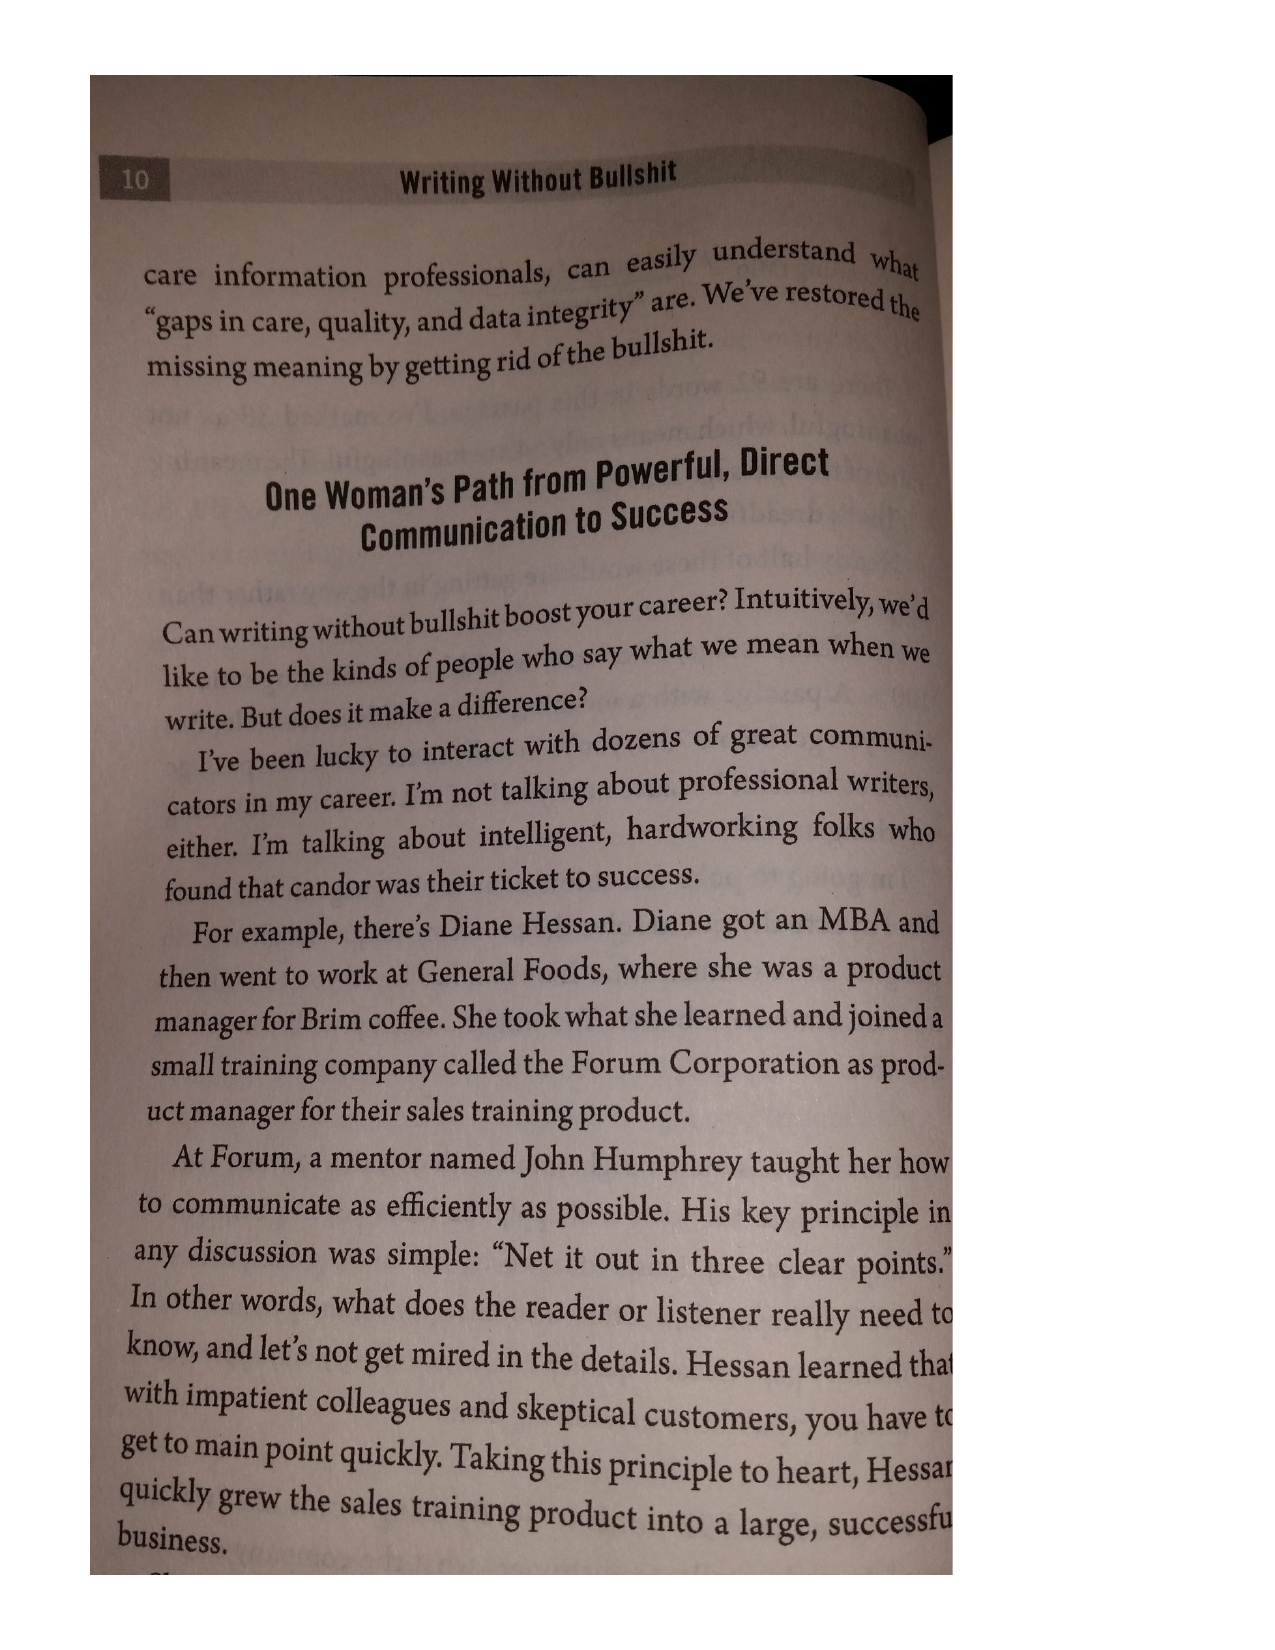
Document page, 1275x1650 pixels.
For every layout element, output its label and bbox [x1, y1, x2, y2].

picture [90, 75, 953, 1575]
